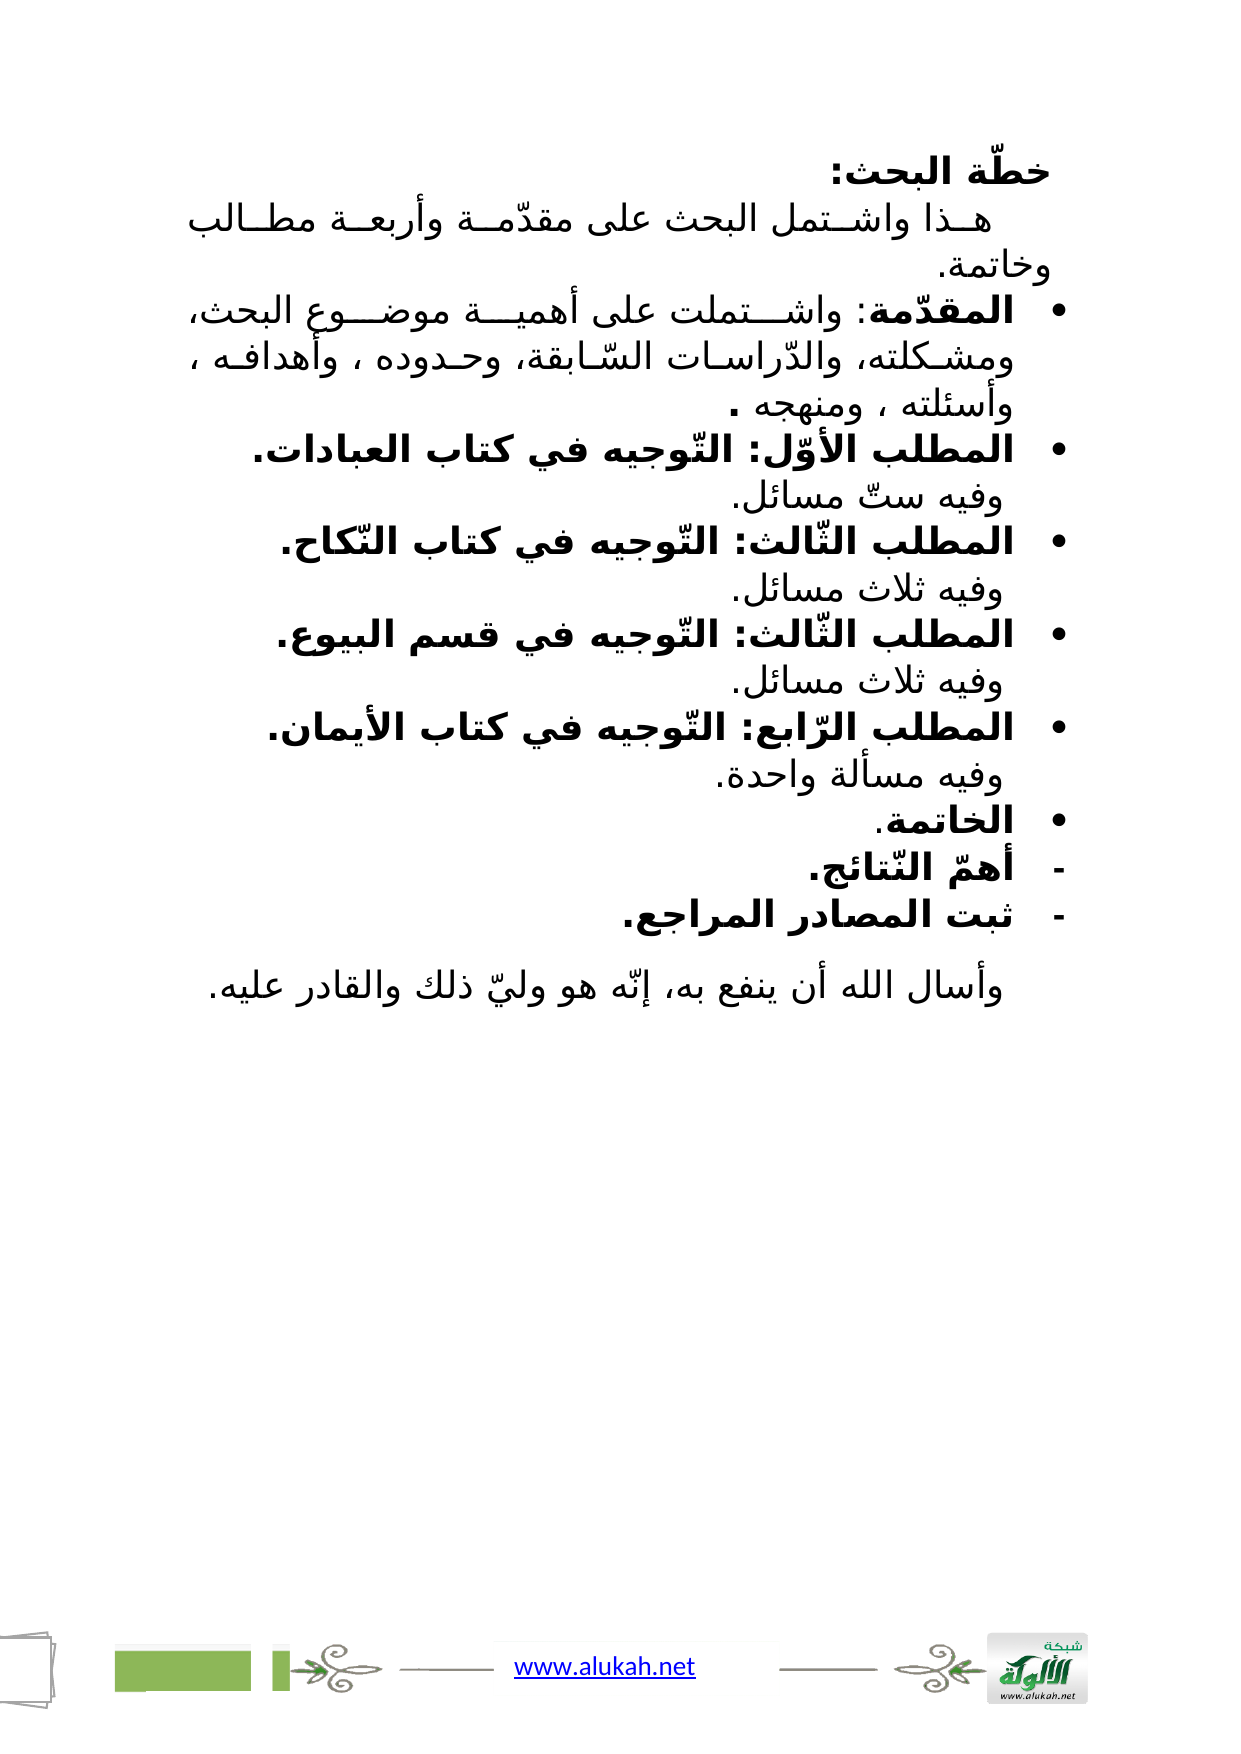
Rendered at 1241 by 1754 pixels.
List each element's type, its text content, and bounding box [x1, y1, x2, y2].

text وفيه ثلاث مسائل. [187, 566, 1053, 610]
text هذا واشتمل البحث على مقدّمة وأربعة مطالب وخاتمة. [187, 196, 1053, 286]
list أهمّ النّتائج. [187, 845, 1053, 889]
text وفيه ستّ مسائل. [187, 474, 1053, 517]
text وأسال الله أن ينفع به، إنّه هو وليّ ذلك والقادر عليه. [187, 964, 1053, 1007]
list المطلب الثّالث: التّوجيه في كتاب النّكاح. [187, 520, 1053, 564]
list الخاتمة. [187, 799, 1053, 843]
text خطّة البحث: [187, 150, 1053, 194]
list المطلب الثّالث: التّوجيه في قسم البيوع. [187, 612, 1053, 656]
list المطلب الأوّل: التّوجيه في كتاب العبادات. [187, 427, 1053, 471]
list المقدّمة: واشتملت على أهمية موضوع البحث، ومشكلته، والدّراسات السّابقة، وحدوده ، وأهدافه ، وأسئلته ، ومنهجه . [187, 289, 1053, 425]
picture [113, 1629, 1089, 1711]
list ثبت المصادر المراجع. [187, 892, 1053, 936]
text وفيه ثلاث مسائل. [187, 659, 1053, 702]
list المطلب الرّابع: التّوجيه في كتاب الأيمان. [187, 706, 1053, 749]
text وفيه مسألة واحدة. [187, 753, 1053, 797]
